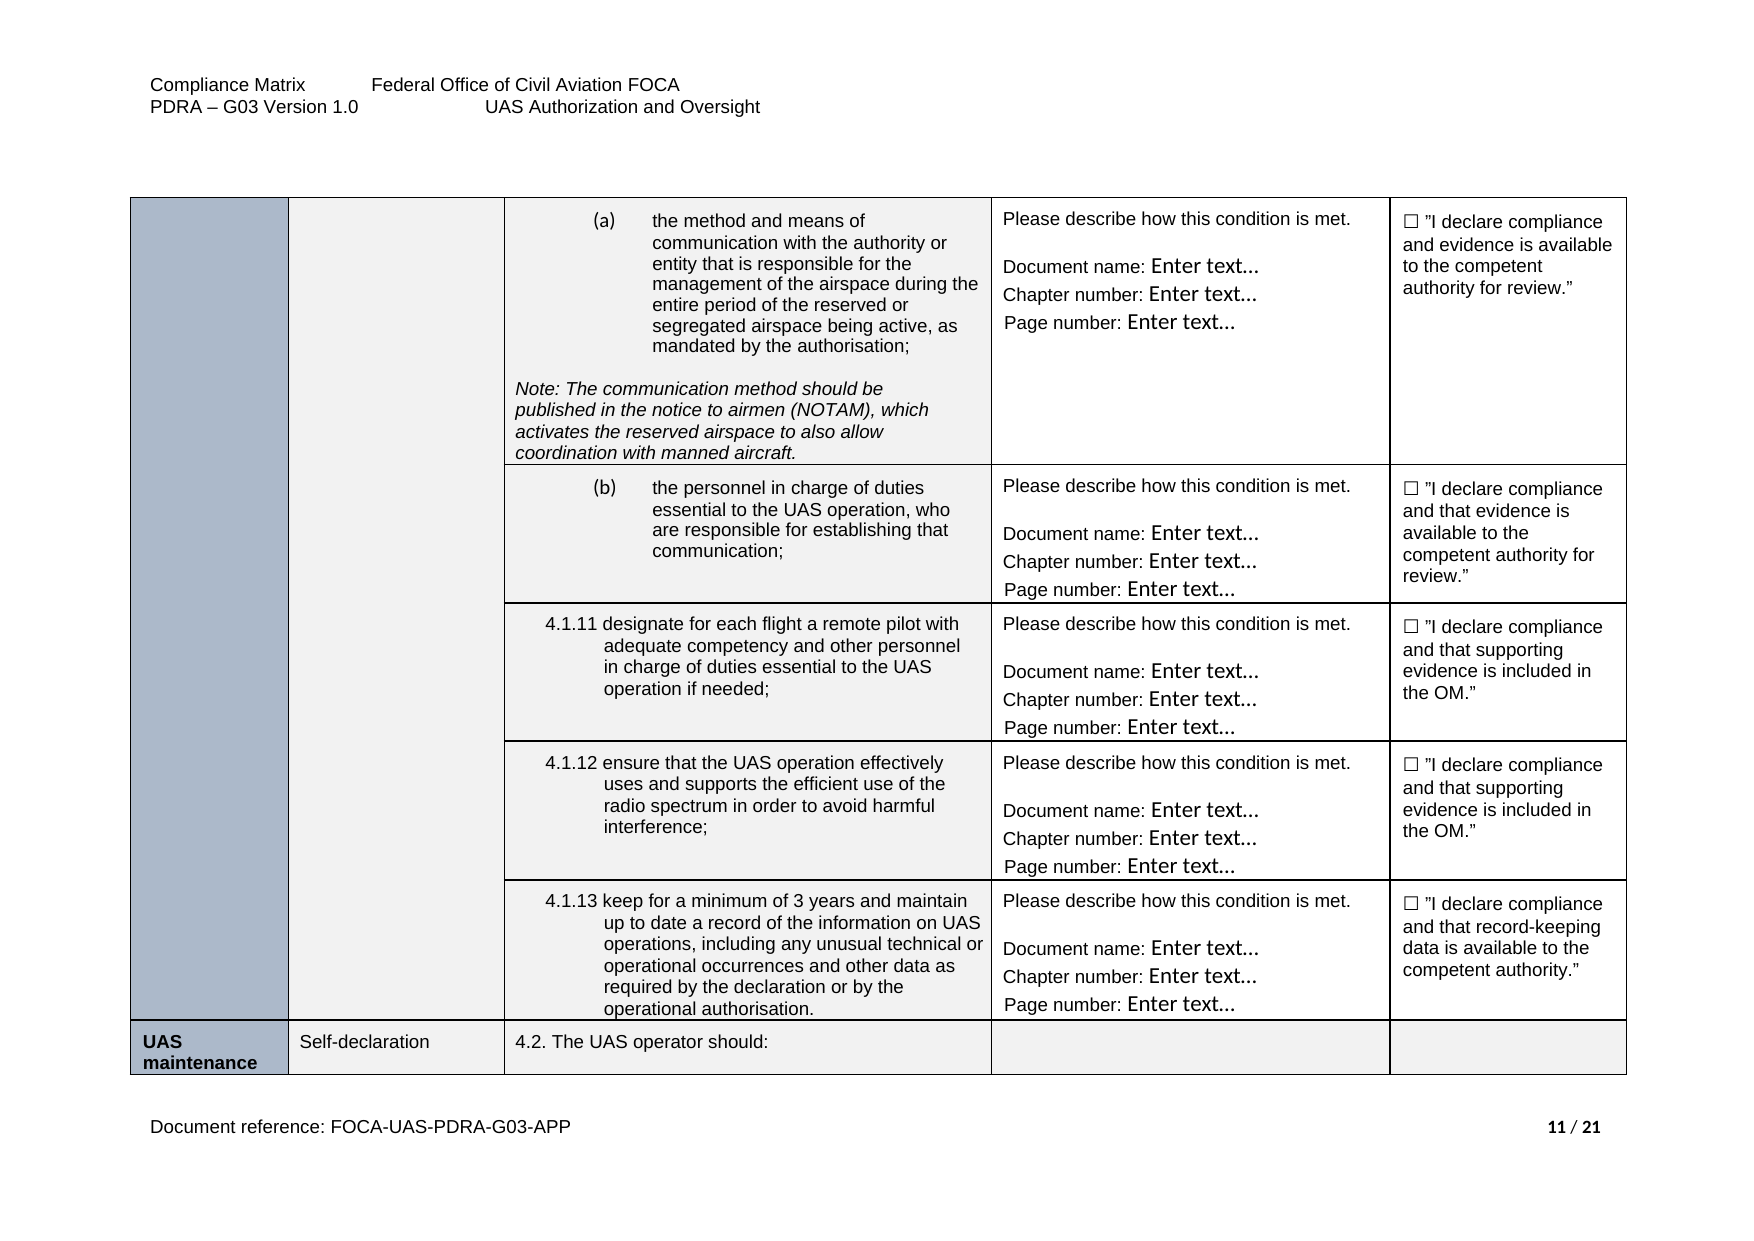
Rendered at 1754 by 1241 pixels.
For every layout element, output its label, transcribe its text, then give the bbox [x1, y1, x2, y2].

table_header [131, 198, 288, 740]
table_header the method and means of communication with the authority or entity that is responsible for the management of the airspace during the entire period of the reserved or segregated airspace being active, as mandated by the authorisation; Note: The communication method should be published in the notice to airmen (NOTAM), which activates the reserved airspace to also allow coordination with manned aircraft. [505, 198, 991, 464]
table_cell [992, 1021, 1389, 1074]
table_header ”I declare compliance and evidence is available to the competent authority for review.” [1391, 198, 1626, 464]
table_cell [1391, 1021, 1626, 1074]
table_header [289, 198, 504, 740]
table_cell UAS maintenance [131, 1021, 288, 1074]
table_cell Please describe how this condition is met. Document name: Chapter number: Page number: [992, 465, 1389, 602]
table_cell Please describe how this condition is met. Document name: Chapter number: Page number: [992, 742, 1389, 879]
table_cell [131, 740, 288, 1019]
table_cell the personnel in charge of duties essential to the UAS operation, who are responsible for establishing that communication; [505, 465, 991, 602]
table_cell Please describe how this condition is met. Document name: Chapter number: Page number: [992, 604, 1389, 740]
table_cell 4.2. The UAS operator should: [505, 1021, 991, 1074]
table_cell ”I declare compliance and that supporting evidence is included in the OM.” [1391, 604, 1626, 740]
table_cell Please describe how this condition is met. Document name: Chapter number: Page number: [992, 881, 1389, 1019]
table_cell Self-declaration [289, 1021, 504, 1074]
table_cell [289, 740, 504, 1019]
table_cell ”I declare compliance and that supporting evidence is included in the OM.” [1391, 742, 1626, 879]
table_cell ”I declare compliance and that record-keeping data is available to the competent authority.” [1391, 881, 1626, 1019]
table_cell 4.1.13 keep for a minimum of 3 years and maintain up to date a record of the information on UAS operations, including any unusual technical or operational occurrences and other data as required by the declaration or by the operational authorisation. [505, 881, 991, 1019]
table_header Please describe how this condition is met. Document name: Chapter number: Page number: [992, 198, 1389, 464]
table_cell ”I declare compliance and that evidence is available to the competent authority for review.” [1391, 465, 1626, 602]
table_cell 4.1.12 ensure that the UAS operation effectively uses and supports the efficient use of the radio spectrum in order to avoid harmful interference; [505, 742, 991, 879]
table_cell 4.1.11 designate for each flight a remote pilot with adequate competency and other personnel in charge of duties essential to the UAS operation if needed; [505, 604, 991, 740]
